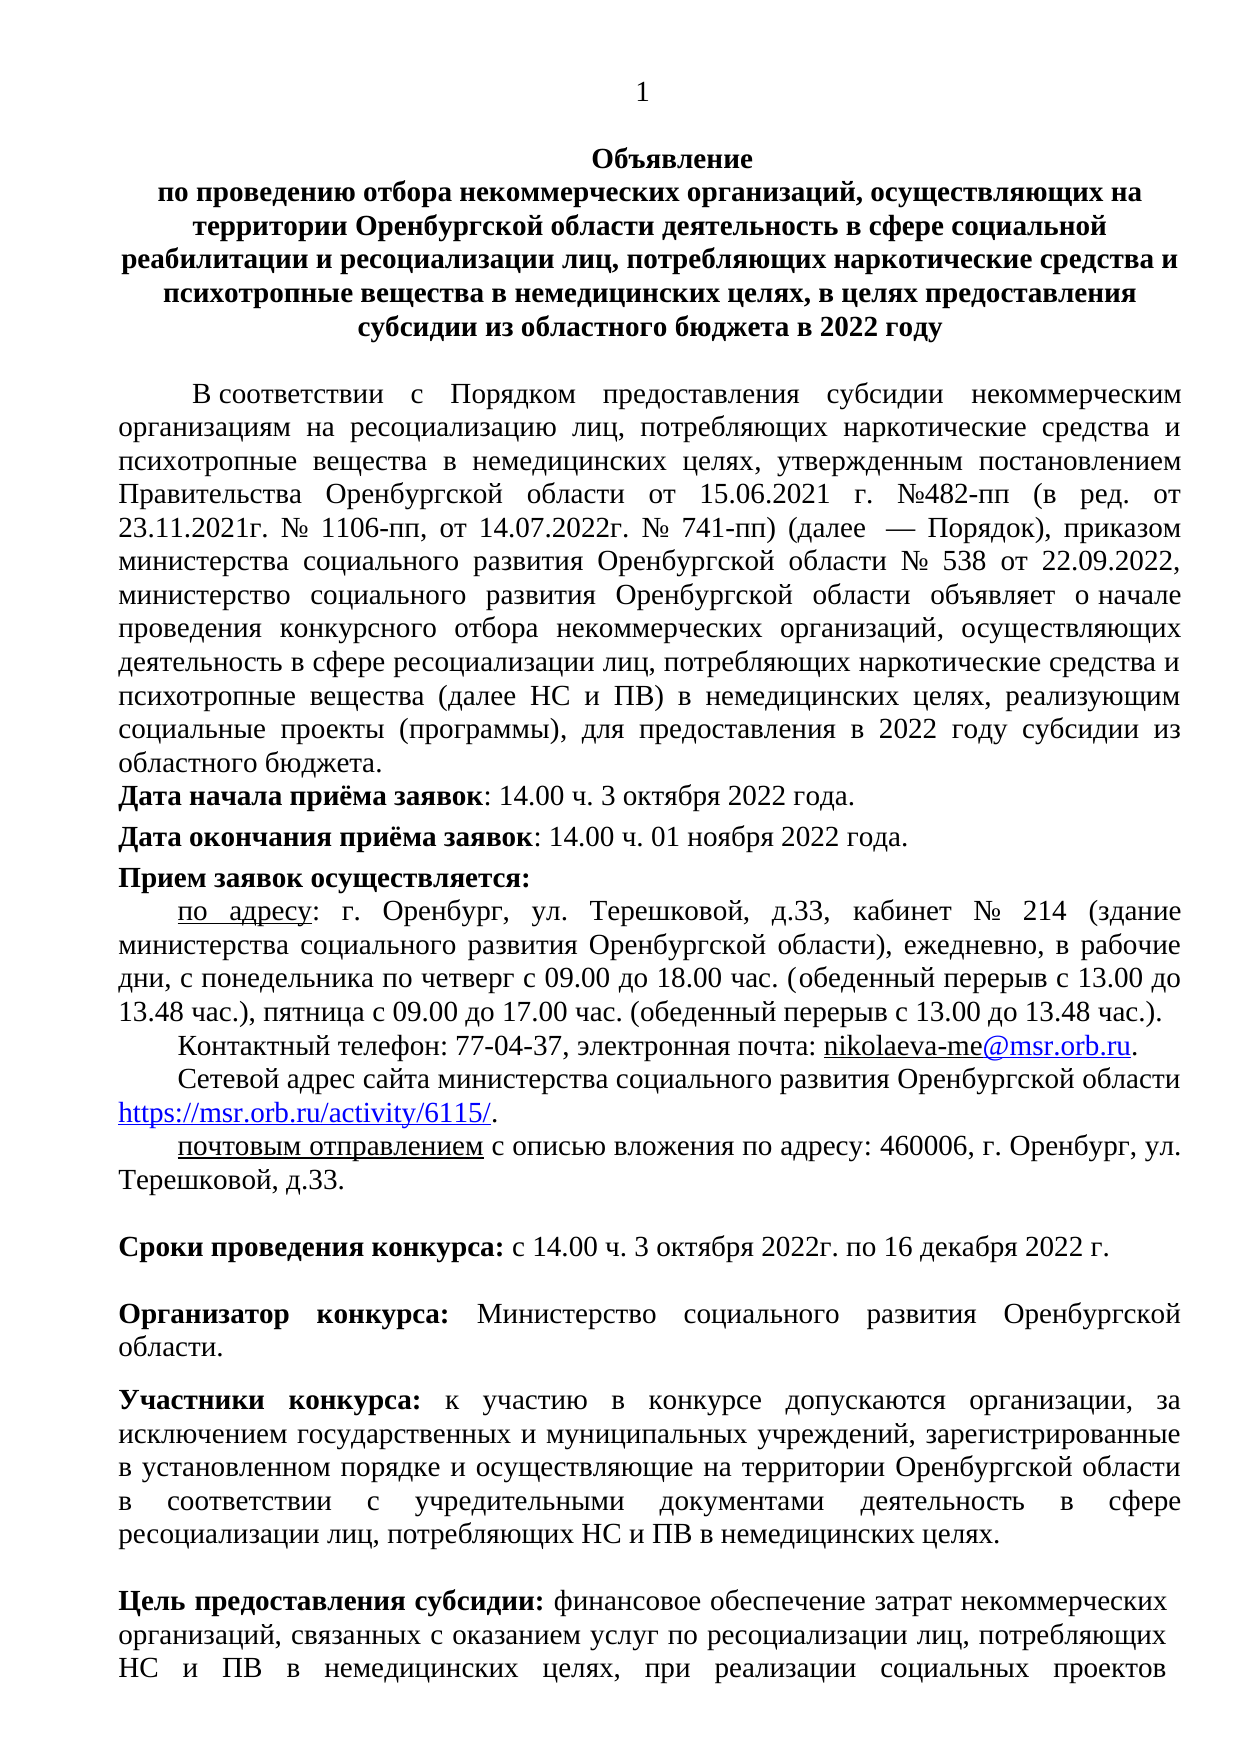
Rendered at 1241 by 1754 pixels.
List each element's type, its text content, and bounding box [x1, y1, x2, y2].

text Участники конкурса: к участию в конкурсе допускаются организации, за исключением государственных и муниципальных учреждений, зарегистрированные в установленном порядке и осуществляющие на территории Оренбургской области в соответствии с учредительными документами деятельность в сфере ресоциализации лиц, потребляющих НС и ПВ в немедицинских целях. [118, 1382, 1182, 1550]
text Дата начала приёма заявок: 14.00 ч. 3 октября 2022 года. [118, 778, 1182, 812]
text Сроки проведения конкурса: с 14.00 ч. 3 октября 2022г. по 16 декабря 2022 г. [118, 1229, 1167, 1262]
text по адресу: г. Оренбург, ул. Терешковой, д.33, кабинет № 214 (здание министерства социального развития Оренбургской области), ежедневно, в рабочие дни, с понедельника по четверг с 09.00 до 18.00 час. (обеденный перерыв с 13.00 до 13.48 час.), пятница с 09.00 до 17.00 час. (обеденный перерыв с 13.00 до 13.48 час.). [118, 893, 1182, 1028]
text Объявление [118, 141, 1167, 174]
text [118, 1583, 1168, 1684]
text Дата окончания приёма заявок: 14.00 ч. 01 ноября 2022 года. [118, 819, 1182, 853]
text Сетевой адрес сайта министерства социального развития Оренбургской области https://msr.orb.ru/activity/6115/. [118, 1061, 1182, 1128]
text Прием заявок осуществляется: [118, 860, 1182, 893]
text почтовым отправлением с описью вложения по адресу: 460006, г. Оренбург, ул. Терешковой, д.33. [118, 1128, 1182, 1195]
text по проведению отбора некоммерческих организаций, осуществляющих на территории Оренбургской области деятельность в сфере социальной реабилитации и ресоциализации лиц, потребляющих наркотические средства и психотропные вещества в немедицинских целях, в целях предоставления субсидии из областного бюджета в 2022 году [118, 174, 1182, 342]
text Организатор конкурса: Министерство социального развития Оренбургской области. [118, 1296, 1182, 1363]
text В соответствии с Порядком предоставления субсидии некоммерческим организациям на ресоциализацию лиц, потребляющих наркотические средства и психотропные вещества в немедицинских целях, утвержденным постановлением Правительства Оренбургской области от 15.06.2021 г. №482-пп (в ред. от 23.11.2021г. № 1106-пп, от 14.07.2022г. № 741-пп) (далее — Порядок), приказом министерства социального развития Оренбургской области № 538 от 22.09.2022, министерство социального развития Оренбургской области объявляет о начале проведения конкурсного отбора некоммерческих организаций, осуществляющих деятельность в сфере ресоциализации лиц, потребляющих наркотические средства и психотропные вещества (далее НС и ПВ) в немедицинских целях, реализующим социальные проекты (программы), для предоставления в 2022 году субсидии из областного бюджета. [118, 376, 1182, 778]
text Контактный телефон: 77-04-37, электронная почта: nikolaeva-me@msr.orb.ru. [118, 1028, 1182, 1061]
